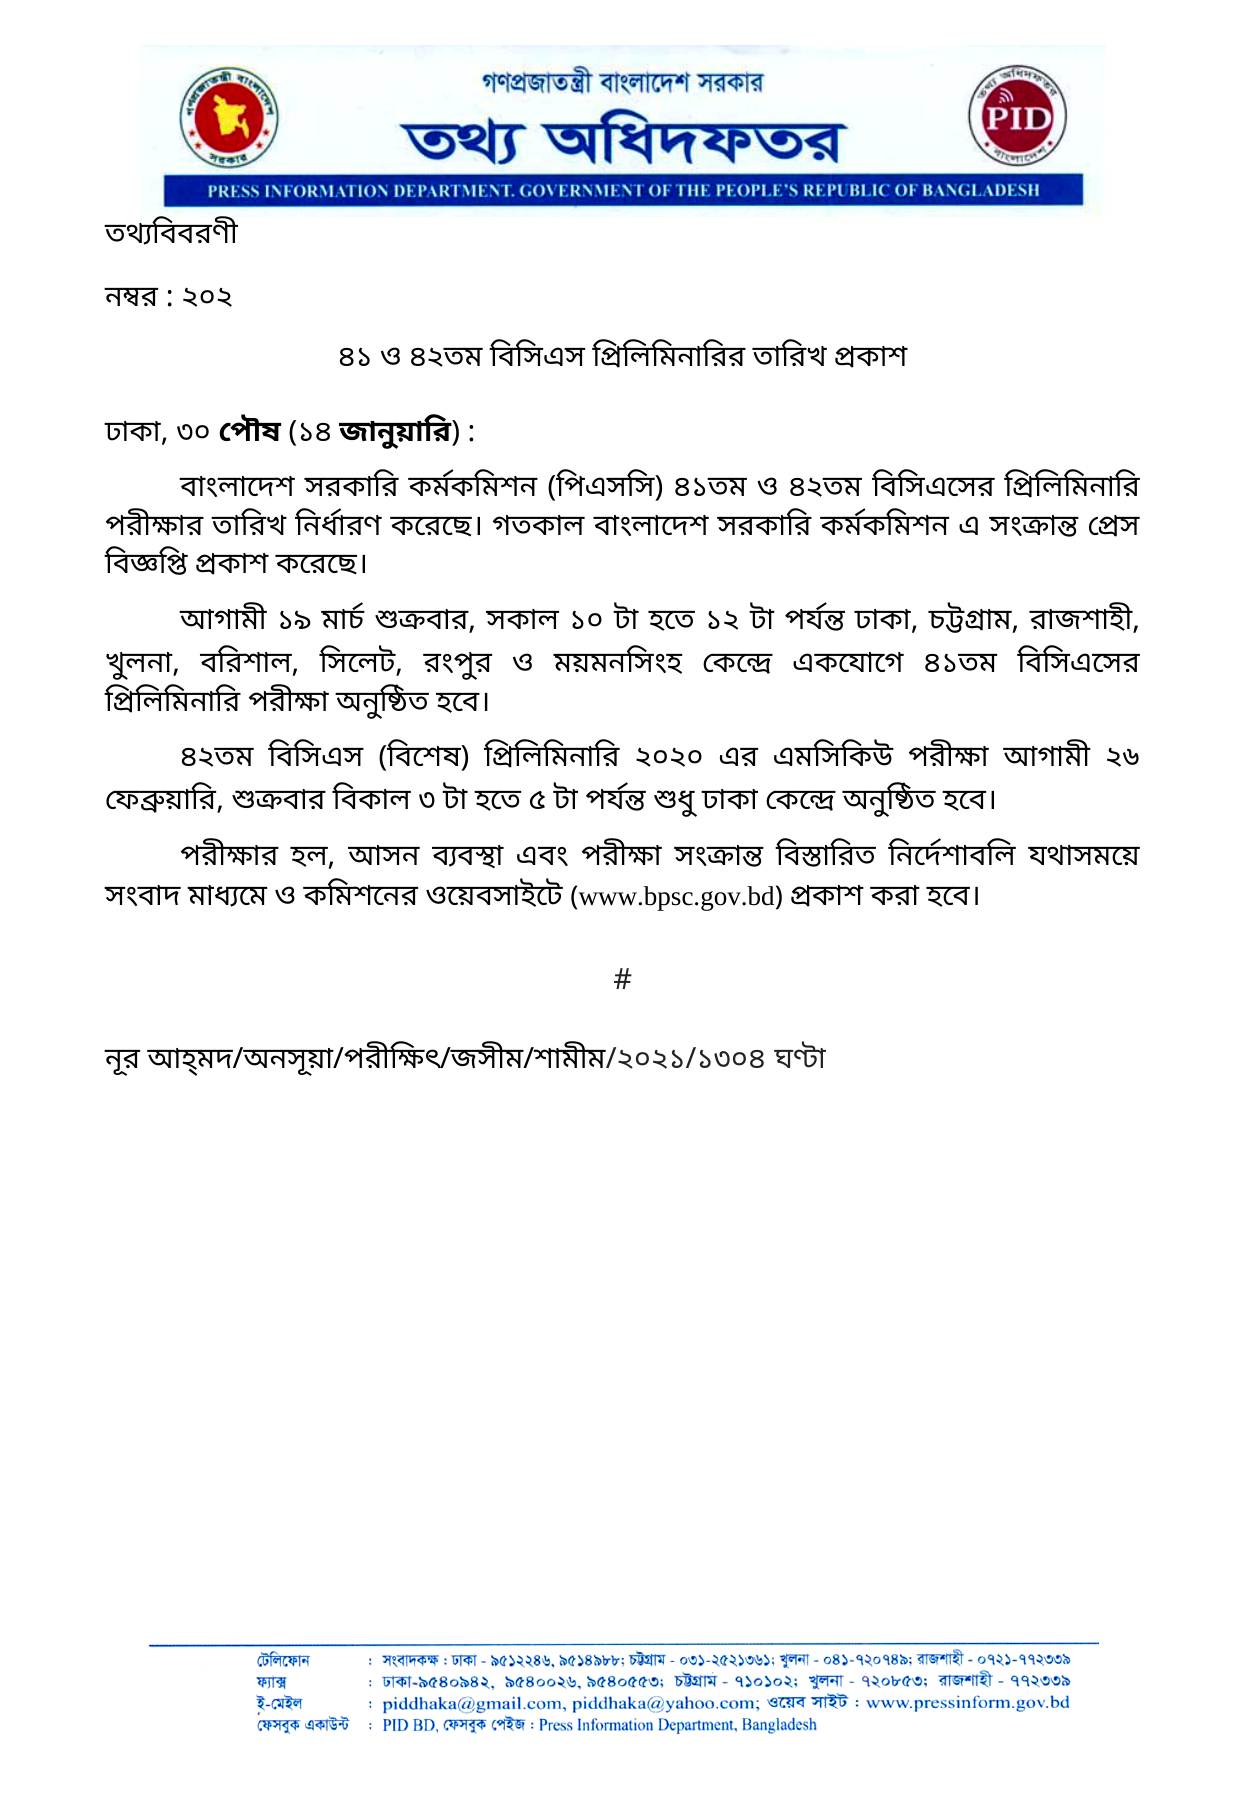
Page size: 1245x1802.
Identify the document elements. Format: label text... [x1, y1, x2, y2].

text ৪২তম বিসিএস (বিশেষ) প্রিলিমিনারি ২০২০ এর এমসিকিউ পরীক্ষা আগামী ২৬ ফেব্রুয়ারি, শুক্রবার বিকাল ৩ টা হতে ৫ টা পর্যন্ত শুধু ঢাকা কেন্দ্রে অনুষ্ঠিত হবে। [105, 735, 1140, 821]
text আগামী ১৯ মার্চ শুক্রবার, সকাল ১০ টা হতে ১২ টা পর্যন্ত ঢাকা, চট্টগ্রাম, রাজশাহী, খুলনা, বরিশাল, সিলেট, রংপুর ও ময়মনসিংহ কেন্দ্রে একযোগে ৪১তম বিসিএসের প্রিলিমিনারি পরীক্ষা অনুষ্ঠিত হবে। [105, 598, 1140, 723]
text ৪১ ও ৪২তম বিসিএস প্রিলিমিনারির তারিখ প্রকাশ [105, 339, 1140, 378]
text বাংলাদেশ সরকারি কর্মকমিশন (পিএসসি) ৪১তম ও ৪২তম বিসিএসের প্রিলিমিনারি পরীক্ষার তারিখ নির্ধারণ করেছে। গতকাল বাংলাদেশ সরকারি কর্মকমিশন এ সংক্রান্ত প্রেস বিজ্ঞপ্তি প্রকাশ করেছে। [105, 465, 1140, 586]
text ঢাকা, ৩০ পৌষ (১৪ জানুয়ারি) : [105, 410, 1140, 453]
text নূর আহ্‌মদ/অনসূয়া/পরীক্ষিৎ/জসীম/শামীম/২০২১/১৩০৪ ঘণ্টা [105, 1038, 1140, 1081]
text পরীক্ষার হল, আসন ব্যবস্থা এবং পরীক্ষা সংক্রান্ত বিস্তারিত নির্দেশাবলি যথাসময়ে সংবাদ মাধ্যমে ও কমিশনের ওয়েবসাইটে (www.bpsc.gov.bd) প্রকাশ করা হবে। [105, 834, 1140, 918]
text তথ্যবিবরণী নম্বর : ২০২ [105, 216, 1140, 318]
text # [105, 958, 1140, 998]
picture [146, 1640, 1099, 1742]
